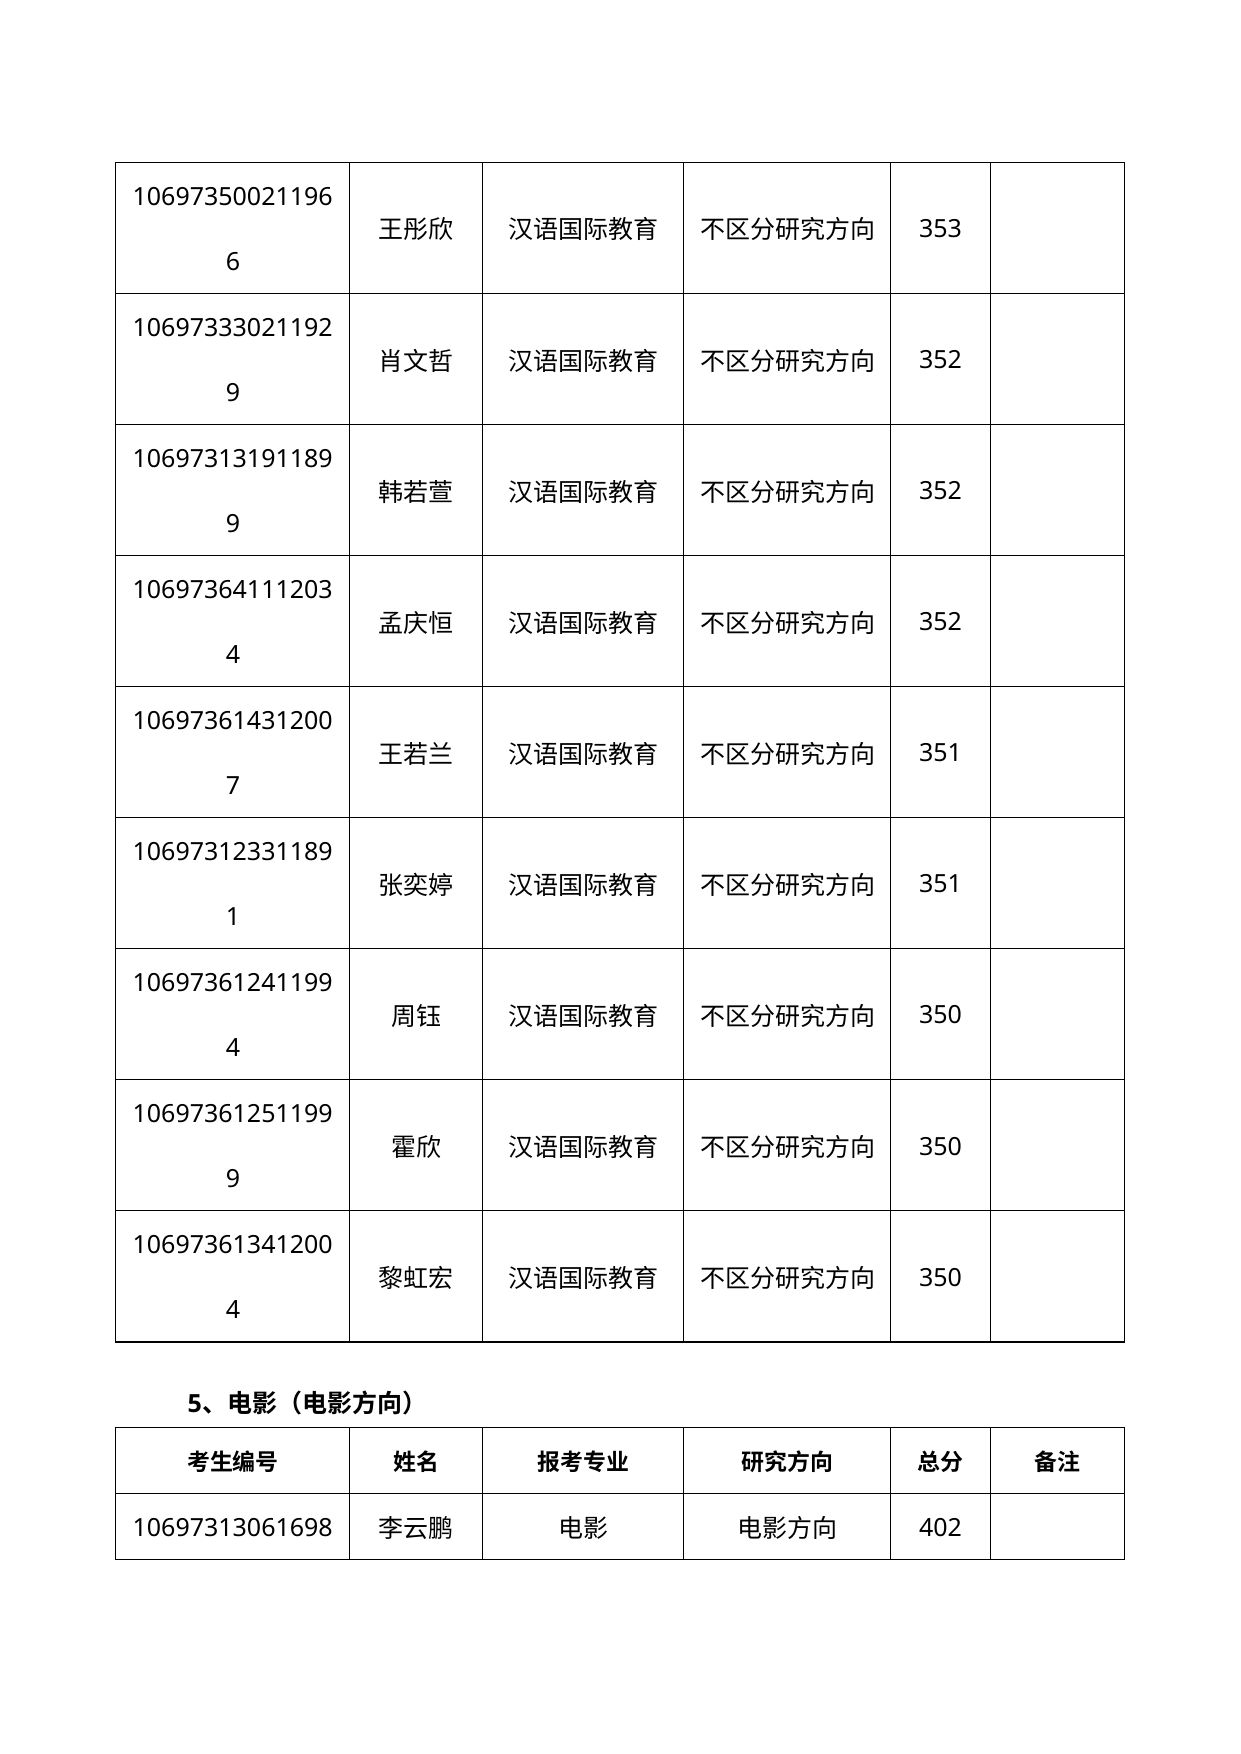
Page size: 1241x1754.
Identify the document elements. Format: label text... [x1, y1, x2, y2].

table_cell 肖文哲 [350, 294, 482, 424]
table_cell 张奕婷 [350, 818, 482, 948]
table_cell 106973641112034 [116, 556, 349, 686]
table_cell 汉语国际教育 [483, 294, 683, 424]
table_cell 106973130616985 [116, 1494, 349, 1559]
table_header 总分 [891, 1428, 990, 1493]
table_cell [991, 1080, 1124, 1210]
table_cell 汉语国际教育 [483, 425, 683, 555]
table_cell 106973500211966 [116, 163, 349, 293]
table_header 考生编号 [116, 1428, 349, 1493]
table_cell 350 [891, 1080, 990, 1210]
table_cell 不区分研究方向 [684, 163, 890, 293]
table_cell [991, 294, 1124, 424]
table_cell 不区分研究方向 [684, 949, 890, 1079]
table_cell 汉语国际教育 [483, 949, 683, 1079]
table_cell 353 [891, 163, 990, 293]
table_cell 李云鹏 [350, 1494, 482, 1559]
table_cell 汉语国际教育 [483, 1080, 683, 1210]
table_cell 周钰 [350, 949, 482, 1079]
table_cell 汉语国际教育 [483, 687, 683, 817]
table_cell 106973330211929 [116, 294, 349, 424]
table_header 姓名 [350, 1428, 482, 1493]
table_cell 106973123311891 [116, 818, 349, 948]
table_cell [991, 949, 1124, 1079]
table_cell [991, 687, 1124, 817]
table_cell 黎虹宏 [350, 1211, 482, 1341]
table_cell 王若兰 [350, 687, 482, 817]
table_cell 106973614312007 [116, 687, 349, 817]
table_cell 不区分研究方向 [684, 687, 890, 817]
table_cell 电影 [483, 1494, 683, 1559]
table_cell 106973613412004 [116, 1211, 349, 1341]
table_cell 孟庆恒 [350, 556, 482, 686]
table_cell 不区分研究方向 [684, 556, 890, 686]
table_header 报考专业 [483, 1428, 683, 1493]
table_cell [991, 425, 1124, 555]
table_cell 352 [891, 425, 990, 555]
table_cell 汉语国际教育 [483, 556, 683, 686]
table_cell 汉语国际教育 [483, 818, 683, 948]
table_cell 106973612411994 [116, 949, 349, 1079]
table_cell 106973131911899 [116, 425, 349, 555]
table_cell 不区分研究方向 [684, 425, 890, 555]
table_cell 不区分研究方向 [684, 1211, 890, 1341]
table_cell [991, 1211, 1124, 1341]
table_cell 霍欣 [350, 1080, 482, 1210]
table_cell 351 [891, 818, 990, 948]
table_cell [991, 163, 1124, 293]
table_cell 350 [891, 1211, 990, 1341]
table_header 备注 [991, 1428, 1124, 1493]
table_cell 106973612511999 [116, 1080, 349, 1210]
table_cell [991, 818, 1124, 948]
table_cell 352 [891, 294, 990, 424]
table_header 研究方向 [684, 1428, 890, 1493]
table_cell 王彤欣 [350, 163, 482, 293]
table_cell [991, 1494, 1124, 1559]
table_cell 韩若萱 [350, 425, 482, 555]
table_cell 不区分研究方向 [684, 1080, 890, 1210]
list 电影（电影方向） [187, 1383, 1053, 1419]
table_cell [991, 556, 1124, 686]
table_cell 不区分研究方向 [684, 294, 890, 424]
table_cell 不区分研究方向 [684, 818, 890, 948]
table_cell 402 [891, 1494, 990, 1559]
table_cell 351 [891, 687, 990, 817]
table_cell 汉语国际教育 [483, 1211, 683, 1341]
table_cell 350 [891, 949, 990, 1079]
table_cell 汉语国际教育 [483, 163, 683, 293]
table_cell 电影方向 [684, 1494, 890, 1559]
table_cell 352 [891, 556, 990, 686]
